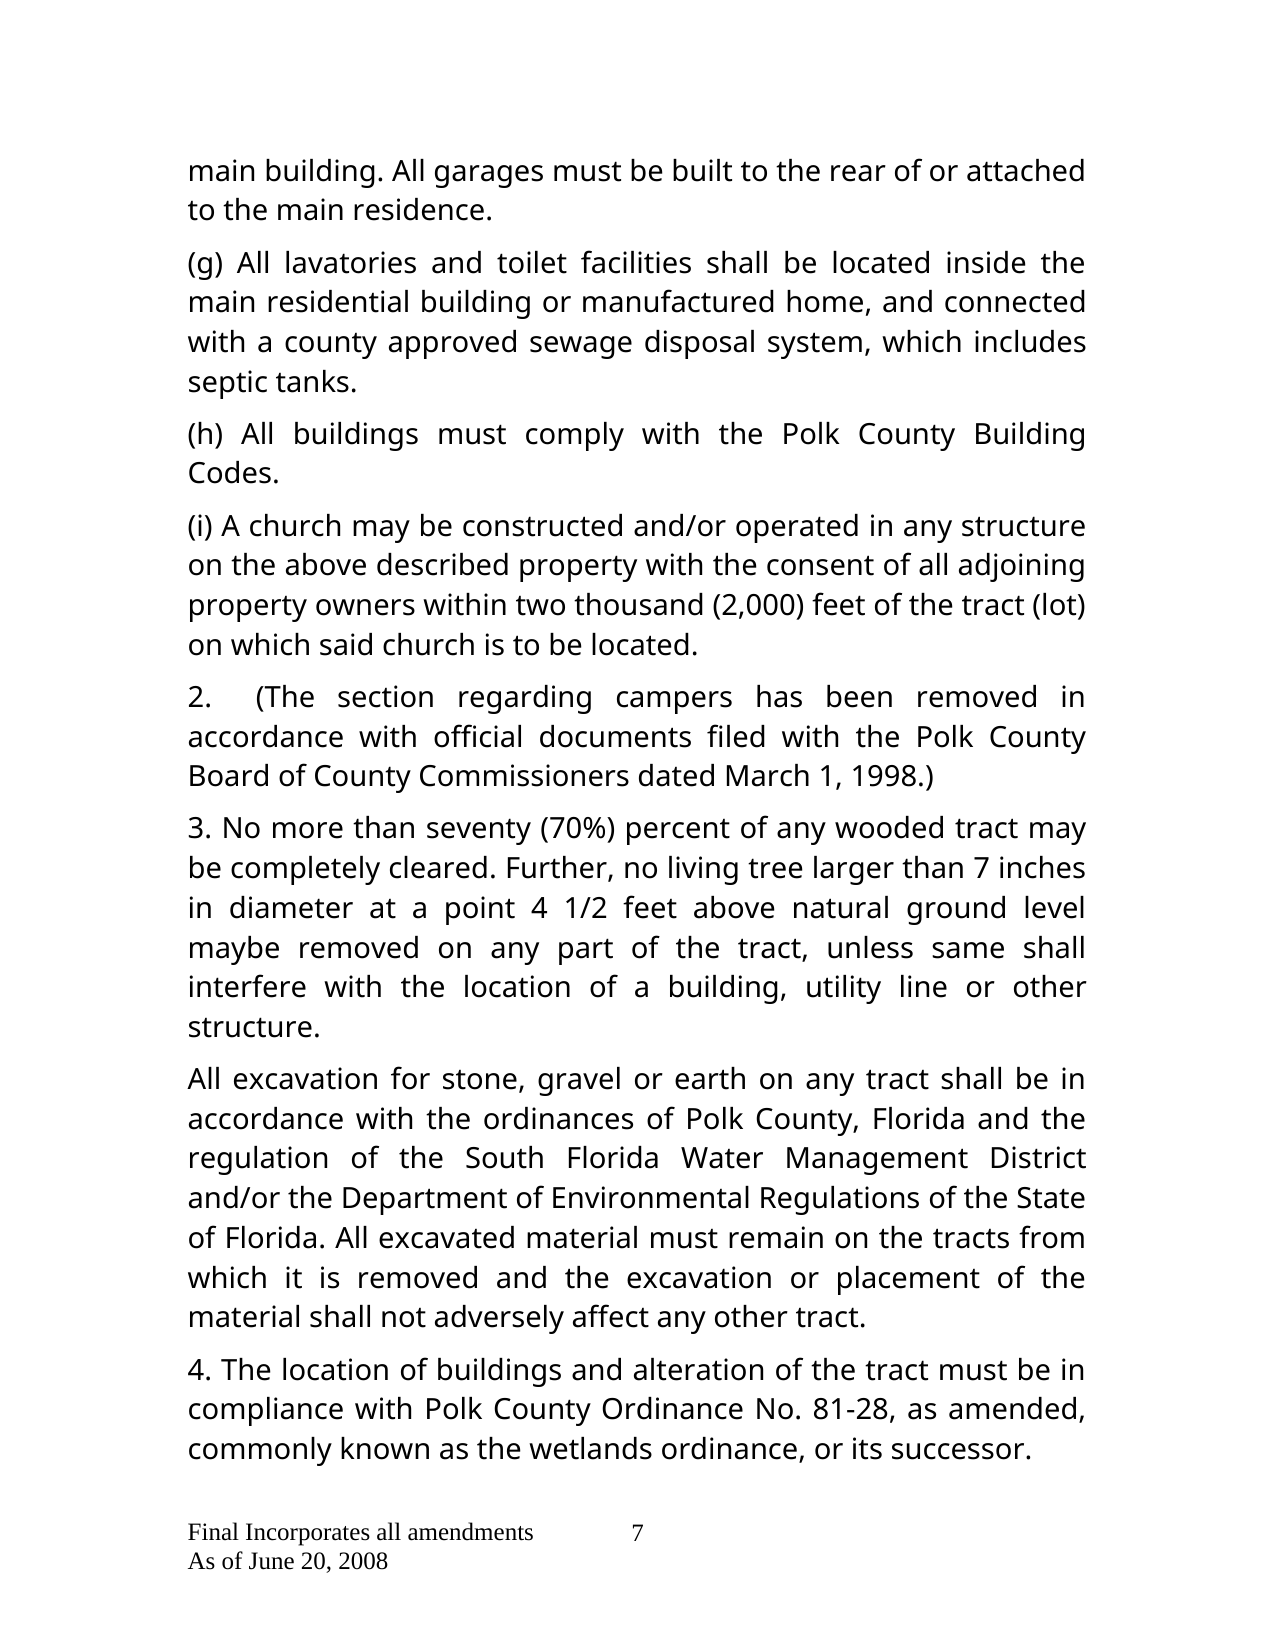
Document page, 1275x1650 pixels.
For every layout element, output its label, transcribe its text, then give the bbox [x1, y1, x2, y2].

text (i) A church may be constructed and/or operated in any structure on the above described property with the consent of all adjoining property owners within two thousand (2,000) feet of the tract (lot) on which said church is to be located. [187, 505, 1087, 664]
text (g) All lavatories and toilet facilities shall be located inside the main residential building or manufactured home, and connected with a county approved sewage disposal system, which includes septic tanks. [187, 242, 1087, 401]
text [187, 150, 1087, 229]
text 3. No more than seventy (70%) percent of any wooded tract may be completely cleared. Further, no living tree larger than 7 inches in diameter at a point 4 1/2 feet above natural ground level maybe removed on any part of the tract, unless same shall interfere with the location of a building, utility line or other structure. [187, 808, 1087, 1046]
text All excavation for stone, gravel or earth on any tract shall be in accordance with the ordinances of Polk County, Florida and the regulation of the South Florida Water Management District and/or the Department of Environmental Regulations of the State of Florida. All excavated material must remain on the tracts from which it is removed and the excavation or placement of the material shall not adversely affect any other tract. [187, 1058, 1087, 1336]
text 2. (The section regarding campers has been removed in accordance with official documents filed with the Polk County Board of County Commissioners dated March 1, 1998.) [187, 676, 1087, 795]
text 4. The location of buildings and alteration of the tract must be in compliance with Polk County Ordinance No. 81-28, as amended, commonly known as the wetlands ordinance, or its successor. [187, 1349, 1087, 1468]
text (h) All buildings must comply with the Polk County Building Codes. [187, 413, 1087, 492]
